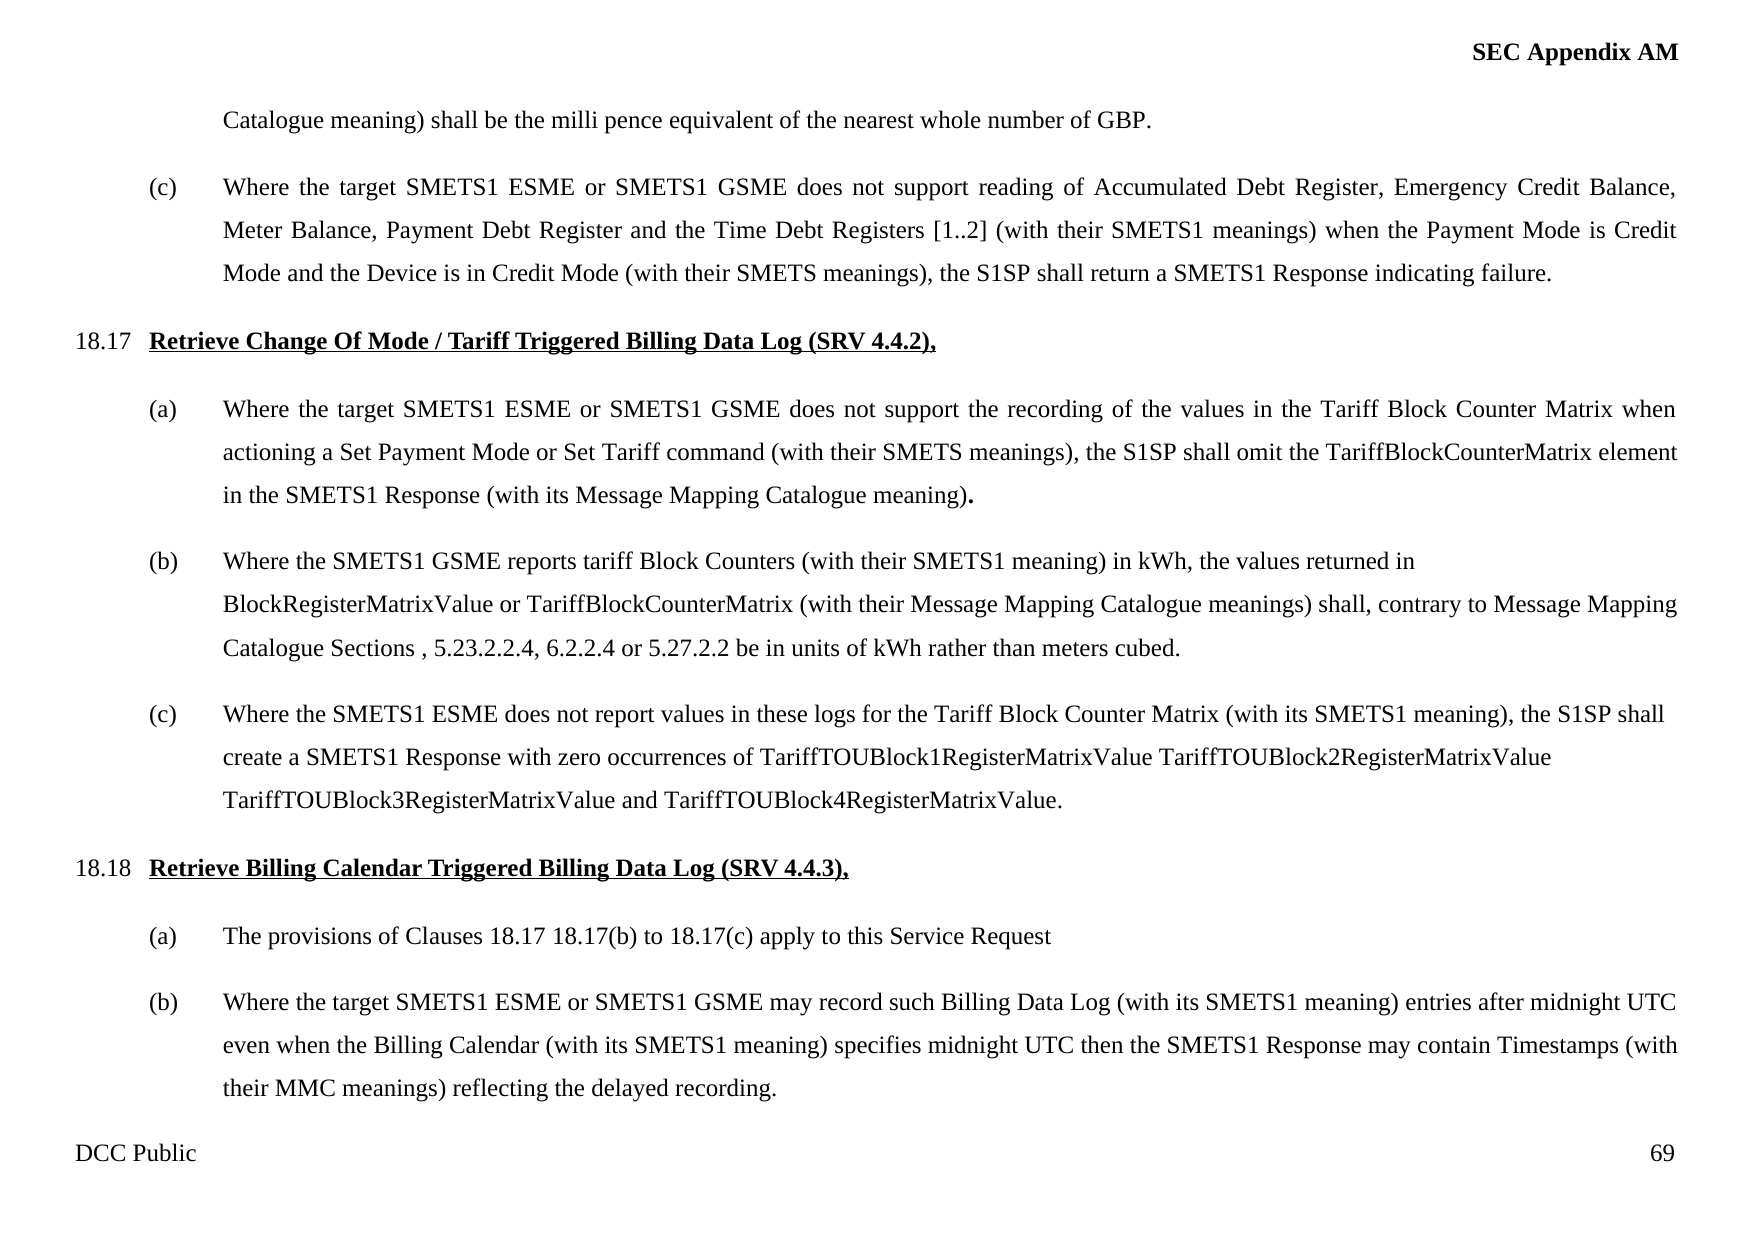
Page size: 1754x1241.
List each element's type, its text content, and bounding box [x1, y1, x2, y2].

subtitle Where the target SMETS1 ESME or SMETS1 GSME may record such Billing Data Log (with its SMETS1 meaning) entries after midnight UTC even when the Billing Calendar (with its SMETS1 meaning) specifies midnight UTC then the SMETS1 Response may contain Timestamps (with their MMC meanings) reflecting the delayed recording. [149, 987, 1679, 1102]
subtitle Where the target SMETS1 ESME or SMETS1 GSME does not support the recording of the values in the Tariff Block Counter Matrix when actioning a Set Payment Mode or Set Tariff command (with their SMETS meanings), the S1SP shall omit the TariffBlockCounterMatrix element in the SMETS1 Response (with its Message Mapping Catalogue meaning). [149, 394, 1679, 509]
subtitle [149, 106, 1679, 134]
subtitle Retrieve Change Of Mode / Tariff Triggered Billing Data Log (SRV 4.4.2), [75, 326, 1679, 355]
subtitle Where the SMETS1 ESME does not report values in these logs for the Tariff Block Counter Matrix (with its SMETS1 meaning), the S1SP shall create a SMETS1 Response with zero occurrences of TariffTOUBlock1RegisterMatrixValue TariffTOUBlock2RegisterMatrixValue TariffTOUBlock3RegisterMatrixValue and TariffTOUBlock4RegisterMatrixValue. [149, 699, 1679, 814]
subtitle The provisions of Clauses 18.17 (b) to (c) apply to this Service Request [149, 921, 1679, 950]
subtitle Where the SMETS1 GSME reports tariff Block Counters (with their SMETS1 meaning) in kWh, the values returned in BlockRegisterMatrixValue or TariffBlockCounterMatrix (with their Message Mapping Catalogue meanings) shall, contrary to Message Mapping Catalogue Sections , 5.23.2.2.4, 6.2.2.4 or 5.27.2.2 be in units of kWh rather than meters cubed. [149, 546, 1679, 661]
subtitle Where the target SMETS1 ESME or SMETS1 GSME does not support reading of Accumulated Debt Register, Emergency Credit Balance, Meter Balance, Payment Debt Register and the Time Debt Registers [1..2] (with their SMETS1 meanings) when the Payment Mode is Credit Mode and the Device is in Credit Mode (with their SMETS meanings), the S1SP shall return a SMETS1 Response indicating failure. [149, 172, 1679, 287]
subtitle Retrieve Billing Calendar Triggered Billing Data Log (SRV 4.4.3), [75, 853, 1679, 882]
